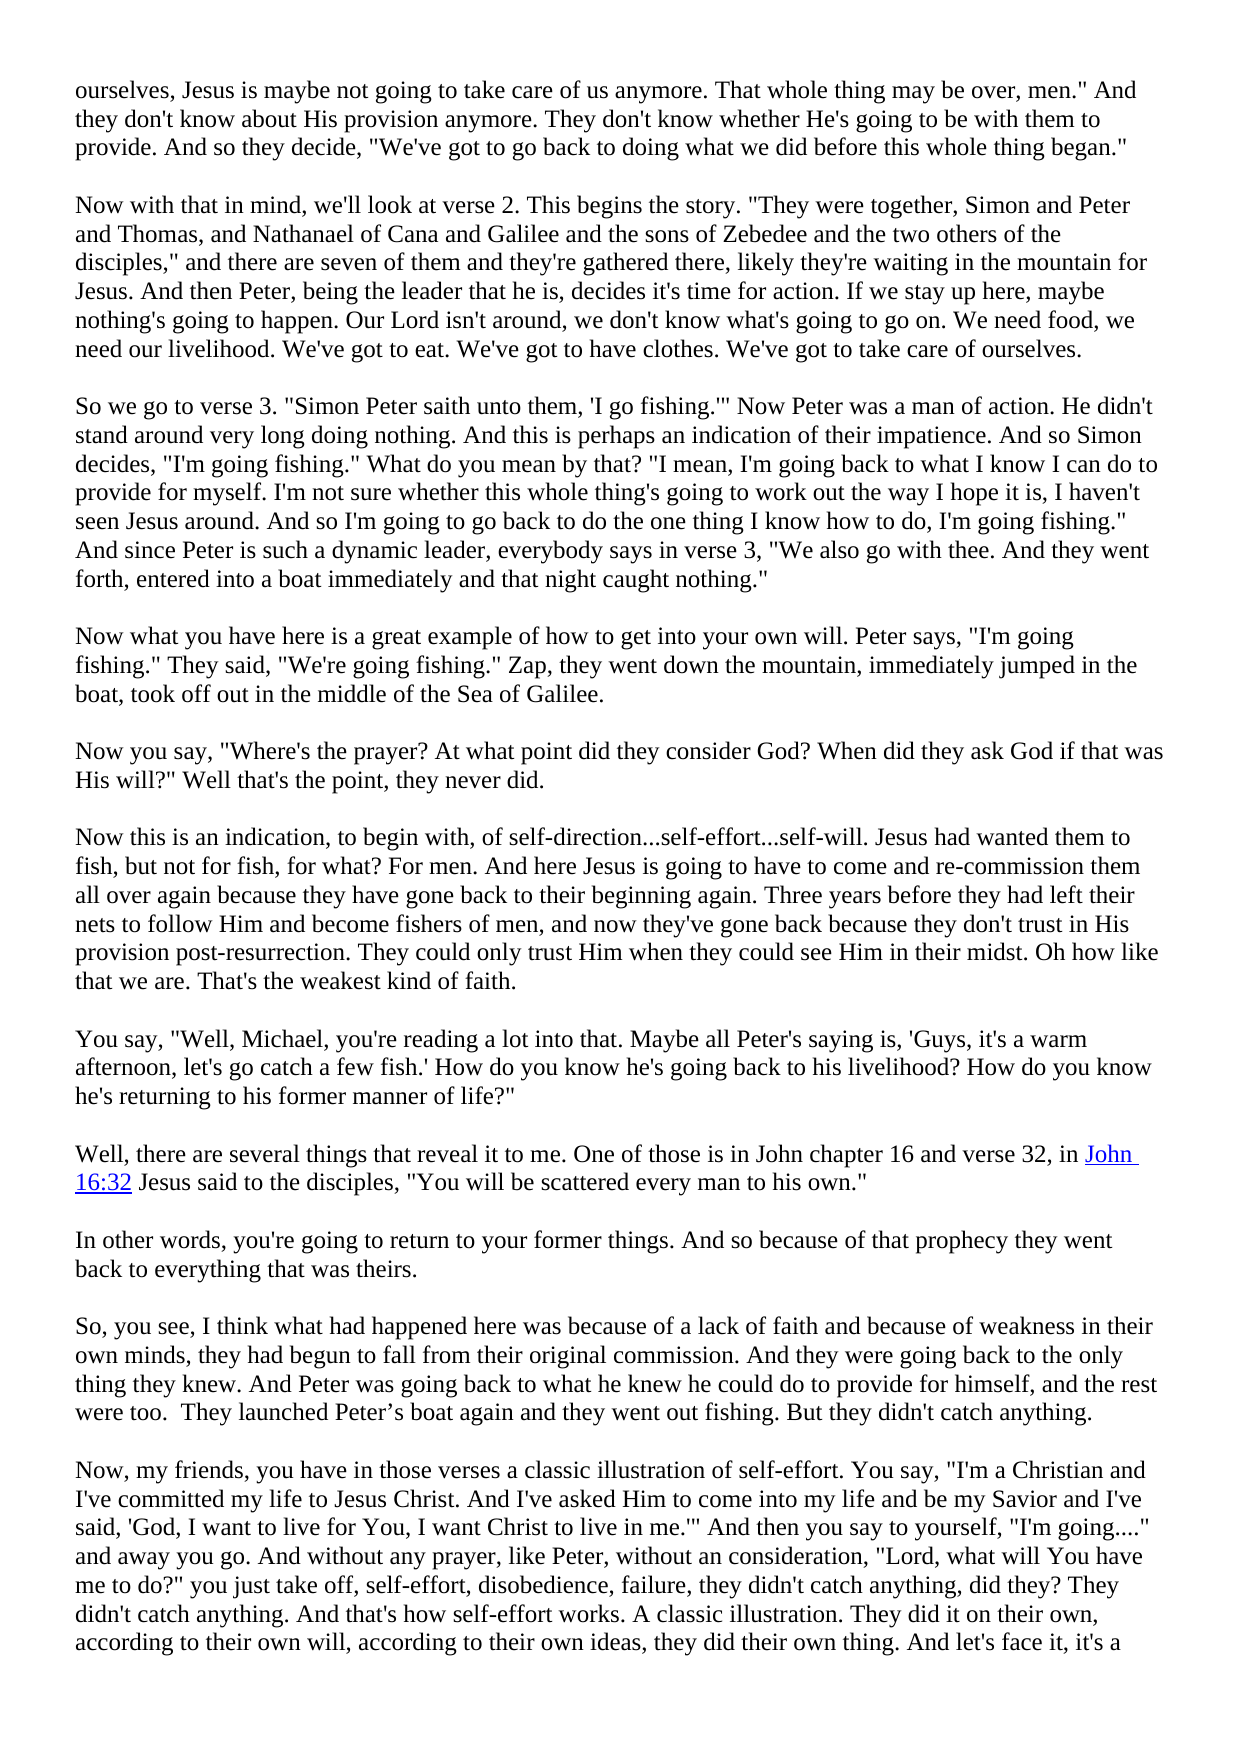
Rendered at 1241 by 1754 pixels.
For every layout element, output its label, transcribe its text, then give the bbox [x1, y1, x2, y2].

text Well, there are several things that reveal it to me. One of those is in John chapter 16 and verse 32, in John 16:32 Jesus said to the disciples, "You will be scattered every man to his own." [75, 1139, 1165, 1196]
text Now you say, "Where's the prayer? At what point did they consider God? When did they ask God if that was His will?" Well that's the point, they never did. [75, 736, 1165, 794]
text Now with that in mind, we'll look at verse 2. This begins the story. "They were together, Simon and Peter and Thomas, and Nathanael of Cana and Galilee and the sons of Zebedee and the two others of the disciples," and there are seven of them and they're gathered there, likely they're waiting in the mountain for Jesus. And then Peter, being the leader that he is, decides it's time for action. If we stay up here, maybe nothing's going to happen. Our Lord isn't around, we don't know what's going to go on. We need food, we need our livelihood. We've got to eat. We've got to have clothes. We've got to take care of ourselves. [75, 190, 1165, 362]
text Now what you have here is a great example of how to get into your own will. Peter says, "I'm going fishing." They said, "We're going fishing." Zap, they went down the mountain, immediately jumped in the boat, took off out in the middle of the Sea of Galilee. [75, 621, 1165, 707]
text Now this is an indication, to begin with, of self-direction...self-effort...self-will. Jesus had wanted them to fish, but not for fish, for what? For men. And here Jesus is going to have to come and re-commission them all over again because they have gone back to their beginning again. Three years before they had left their nets to follow Him and become fishers of men, and now they've gone back because they don't trust in His provision post-resurrection. They could only trust Him when they could see Him in their midst. Oh how like that we are. That's the weakest kind of faith. [75, 822, 1165, 995]
text You say, "Well, Michael, you're reading a lot into that. Maybe all Peter's saying is, 'Guys, it's a warm afternoon, let's go catch a few fish.' How do you know he's going back to his livelihood? How do you know he's returning to his former manner of life?" [75, 1024, 1165, 1110]
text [75, 75, 1165, 161]
text In other words, you're going to return to your former things. And so because of that prophecy they went back to everything that was theirs. [75, 1225, 1165, 1282]
text So we go to verse 3. "Simon Peter saith unto them, 'I go fishing.'" Now Peter was a man of action. He didn't stand around very long doing nothing. And this is perhaps an indication of their impatience. And so Simon decides, "I'm going fishing." What do you mean by that? "I mean, I'm going back to what I know I can do to provide for myself. I'm not sure whether this whole thing's going to work out the way I hope it is, I haven't seen Jesus around. And so I'm going to go back to do the one thing I know how to do, I'm going fishing." And since Peter is such a dynamic leader, everybody says in verse 3, "We also go with thee. And they went forth, entered into a boat immediately and that night caught nothing." [75, 391, 1165, 592]
text So, you see, I think what had happened here was because of a lack of faith and because of weakness in their own minds, they had begun to fall from their original commission. And they were going back to the only thing they knew. And Peter was going back to what he knew he could do to provide for himself, and the rest were too. They launched Peter’s boat again and they went out fishing. But they didn't catch anything. [75, 1311, 1165, 1426]
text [75, 1455, 1165, 1656]
